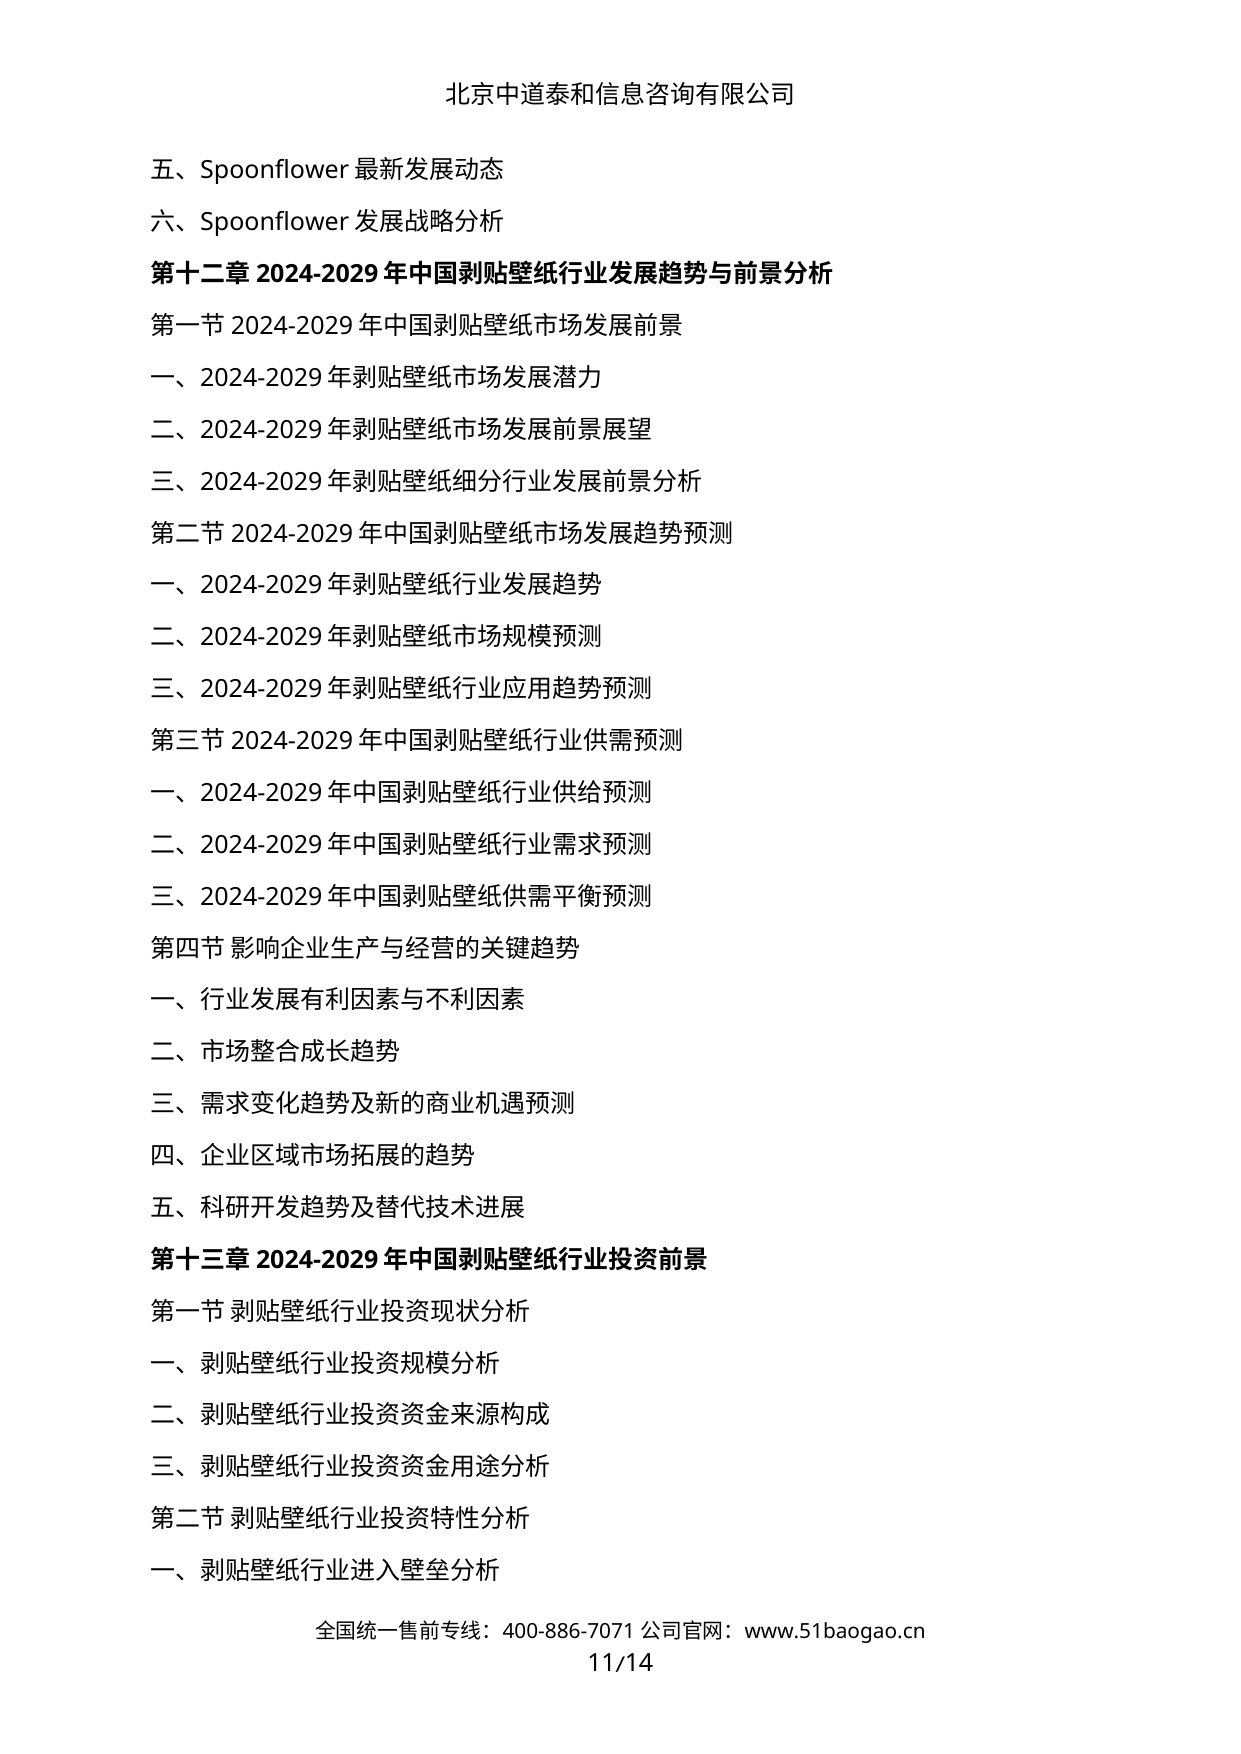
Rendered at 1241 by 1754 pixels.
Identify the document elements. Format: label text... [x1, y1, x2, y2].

text 第一节 2024-2029年中国剥贴壁纸市场发展前景 [150, 306, 1090, 342]
text 二、2024-2029年剥贴壁纸市场规模预测 [150, 617, 1090, 653]
text 一、2024-2029年剥贴壁纸市场发展潜力 [150, 357, 1090, 394]
text 一、剥贴壁纸行业进入壁垒分析 [150, 1551, 1090, 1587]
text 第一节 剥贴壁纸行业投资现状分析 [150, 1291, 1090, 1327]
text 三、2024-2029年剥贴壁纸行业应用趋势预测 [150, 669, 1090, 705]
text 一、行业发展有利因素与不利因素 [150, 980, 1090, 1016]
text 三、2024-2029年中国剥贴壁纸供需平衡预测 [150, 876, 1090, 912]
text 一、2024-2029年中国剥贴壁纸行业供给预测 [150, 772, 1090, 809]
text 二、2024-2029年剥贴壁纸市场发展前景展望 [150, 409, 1090, 446]
text 三、需求变化趋势及新的商业机遇预测 [150, 1084, 1090, 1120]
text 三、2024-2029年剥贴壁纸细分行业发展前景分析 [150, 461, 1090, 497]
text 五、科研开发趋势及替代技术进展 [150, 1187, 1090, 1224]
text 第三节 2024-2029年中国剥贴壁纸行业供需预测 [150, 721, 1090, 757]
text 五、Spoonflower最新发展动态 [150, 150, 1090, 186]
text 四、企业区域市场拓展的趋势 [150, 1136, 1090, 1172]
text 一、2024-2029年剥贴壁纸行业发展趋势 [150, 565, 1090, 601]
text 第十二章 2024-2029年中国剥贴壁纸行业发展趋势与前景分析 [150, 254, 1090, 290]
text 第四节 影响企业生产与经营的关键趋势 [150, 928, 1090, 964]
text 六、Spoonflower发展战略分析 [150, 202, 1090, 238]
text 三、剥贴壁纸行业投资资金用途分析 [150, 1447, 1090, 1483]
text 二、剥贴壁纸行业投资资金来源构成 [150, 1395, 1090, 1431]
text 二、2024-2029年中国剥贴壁纸行业需求预测 [150, 824, 1090, 861]
text 第二节 剥贴壁纸行业投资特性分析 [150, 1499, 1090, 1535]
text 一、剥贴壁纸行业投资规模分析 [150, 1343, 1090, 1379]
text 二、市场整合成长趋势 [150, 1032, 1090, 1068]
text 第十三章 2024-2029年中国剥贴壁纸行业投资前景 [150, 1239, 1090, 1276]
text 第二节 2024-2029年中国剥贴壁纸市场发展趋势预测 [150, 513, 1090, 549]
